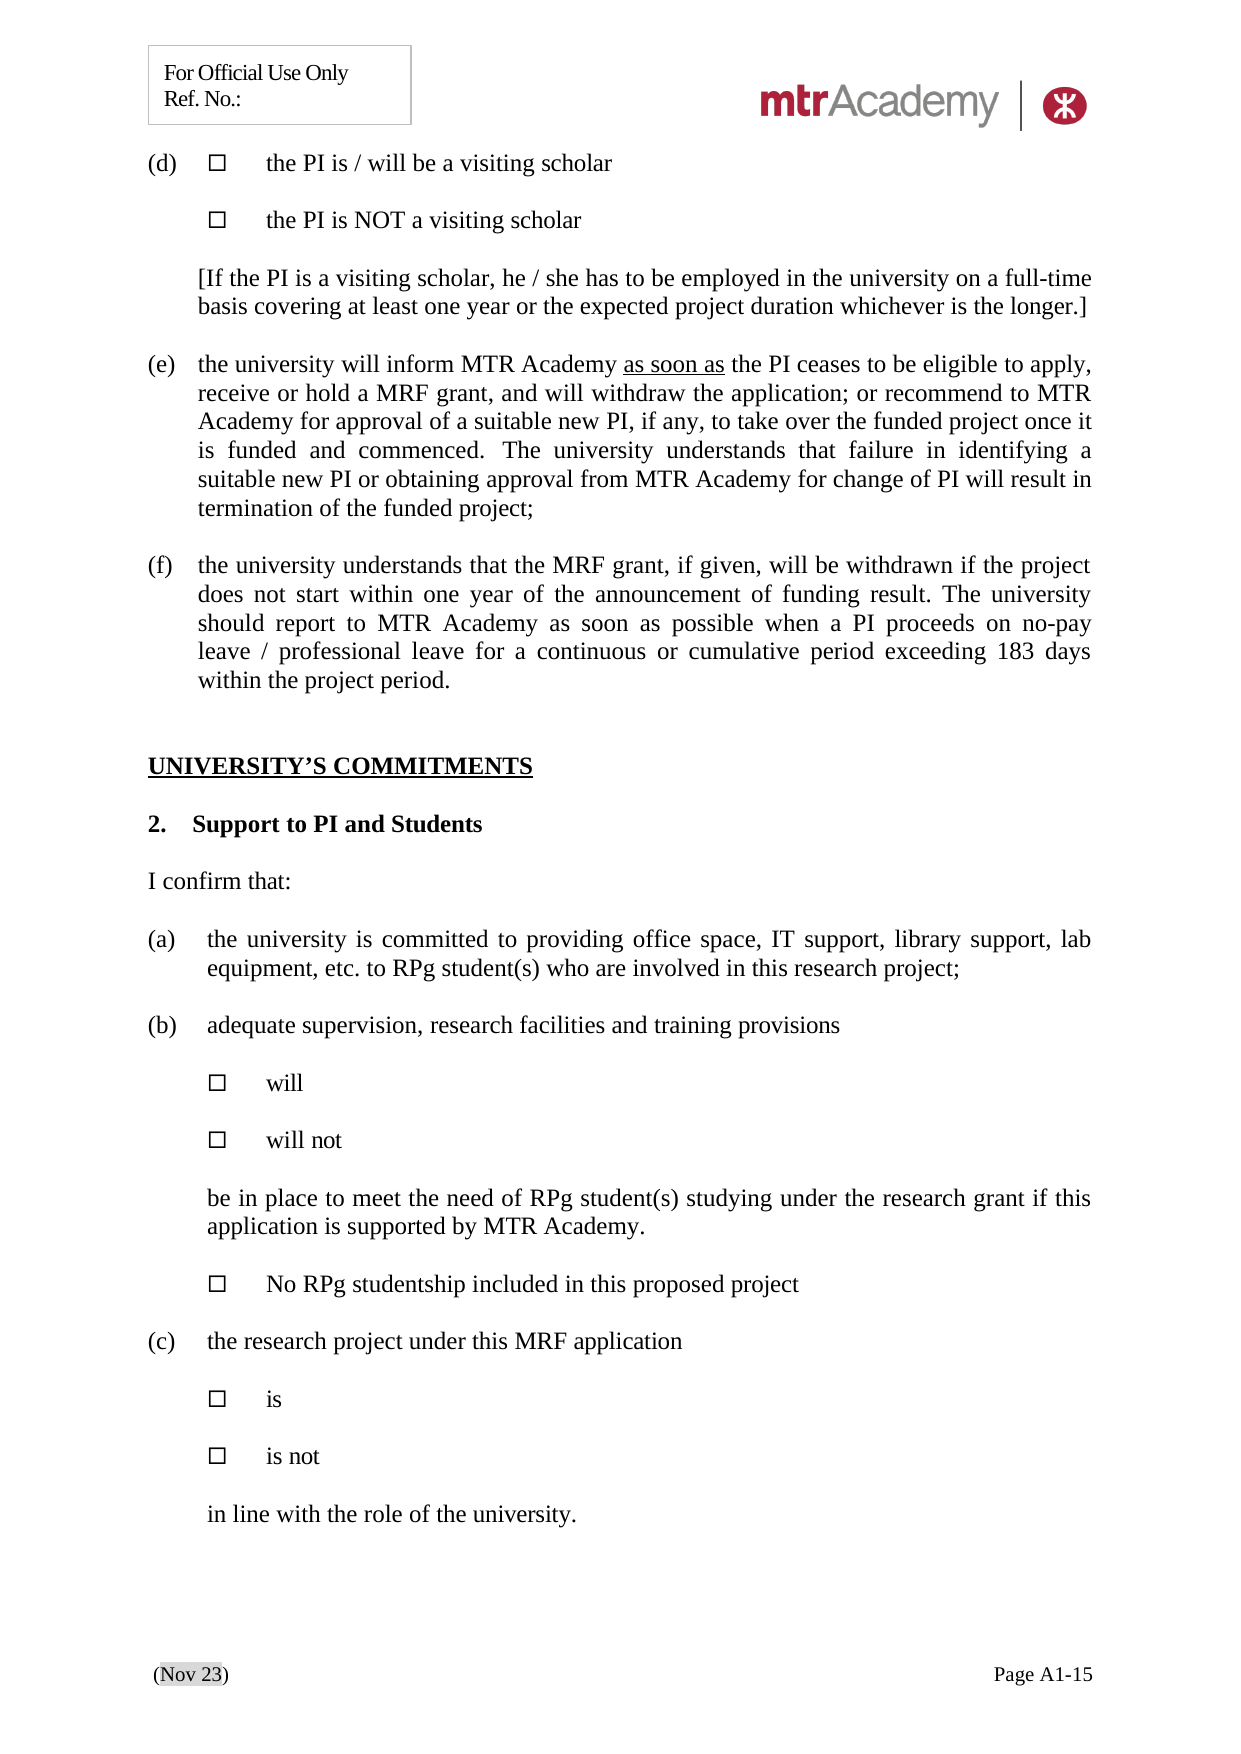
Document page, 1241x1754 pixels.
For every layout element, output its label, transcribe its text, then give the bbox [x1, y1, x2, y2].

list adequate supervision, research facilities and training provisions [148, 1010, 1092, 1039]
list the university will inform MTR Academy as soon as the PI ceases to be eligible to apply, receive or hold a MRF grant, and will withdraw the application; or recommend to MTR Academy for approval of a suitable new PI, if any, to take over the funded project once it is funded and commenced. The university understands that failure in identifying a suitable new PI or obtaining approval from MTR Academy for change of PI will result in termination of the funded project; [148, 349, 1092, 521]
list the university is committed to providing office space, IT support, library support, lab equipment, etc. to RPg student(s) who are involved in this research project; [148, 924, 1092, 981]
list the university understands that the MRF grant, if given, will be withdrawn if the project does not start within one year of the announcement of funding result. The university should report to MTR Academy as soon as possible when a PI proceeds on no-pay leave / professional leave for a continuous or cumulative period exceeding 183 days within the project period. [148, 550, 1092, 694]
text UNIVERSITY’S COMMITMENTS [148, 751, 1092, 780]
text be in place to meet the need of RPg student(s) studying under the research grant if this application is supported by MTR Academy. [207, 1183, 1092, 1240]
text the PI is NOT a visiting scholar [207, 205, 1092, 234]
list will [207, 1068, 1092, 1096]
text [If the PI is a visiting scholar, he / she has to be employed in the university on a full-time basis covering at least one year or the expected project duration whichever is the longer.] [198, 263, 1092, 320]
text I confirm that: [148, 866, 1092, 895]
text in line with the role of the university. [207, 1499, 1092, 1528]
list the research project under this MRF application [148, 1326, 1092, 1355]
picture [756, 73, 1093, 134]
list will not [207, 1125, 1092, 1154]
list No RPg studentship included in this proposed project [207, 1269, 1092, 1298]
list is not [207, 1441, 1092, 1470]
list is [207, 1384, 1092, 1413]
subtitle Support to PI and Students [148, 809, 1092, 838]
list the PI is / will be a visiting scholar [148, 148, 1092, 176]
